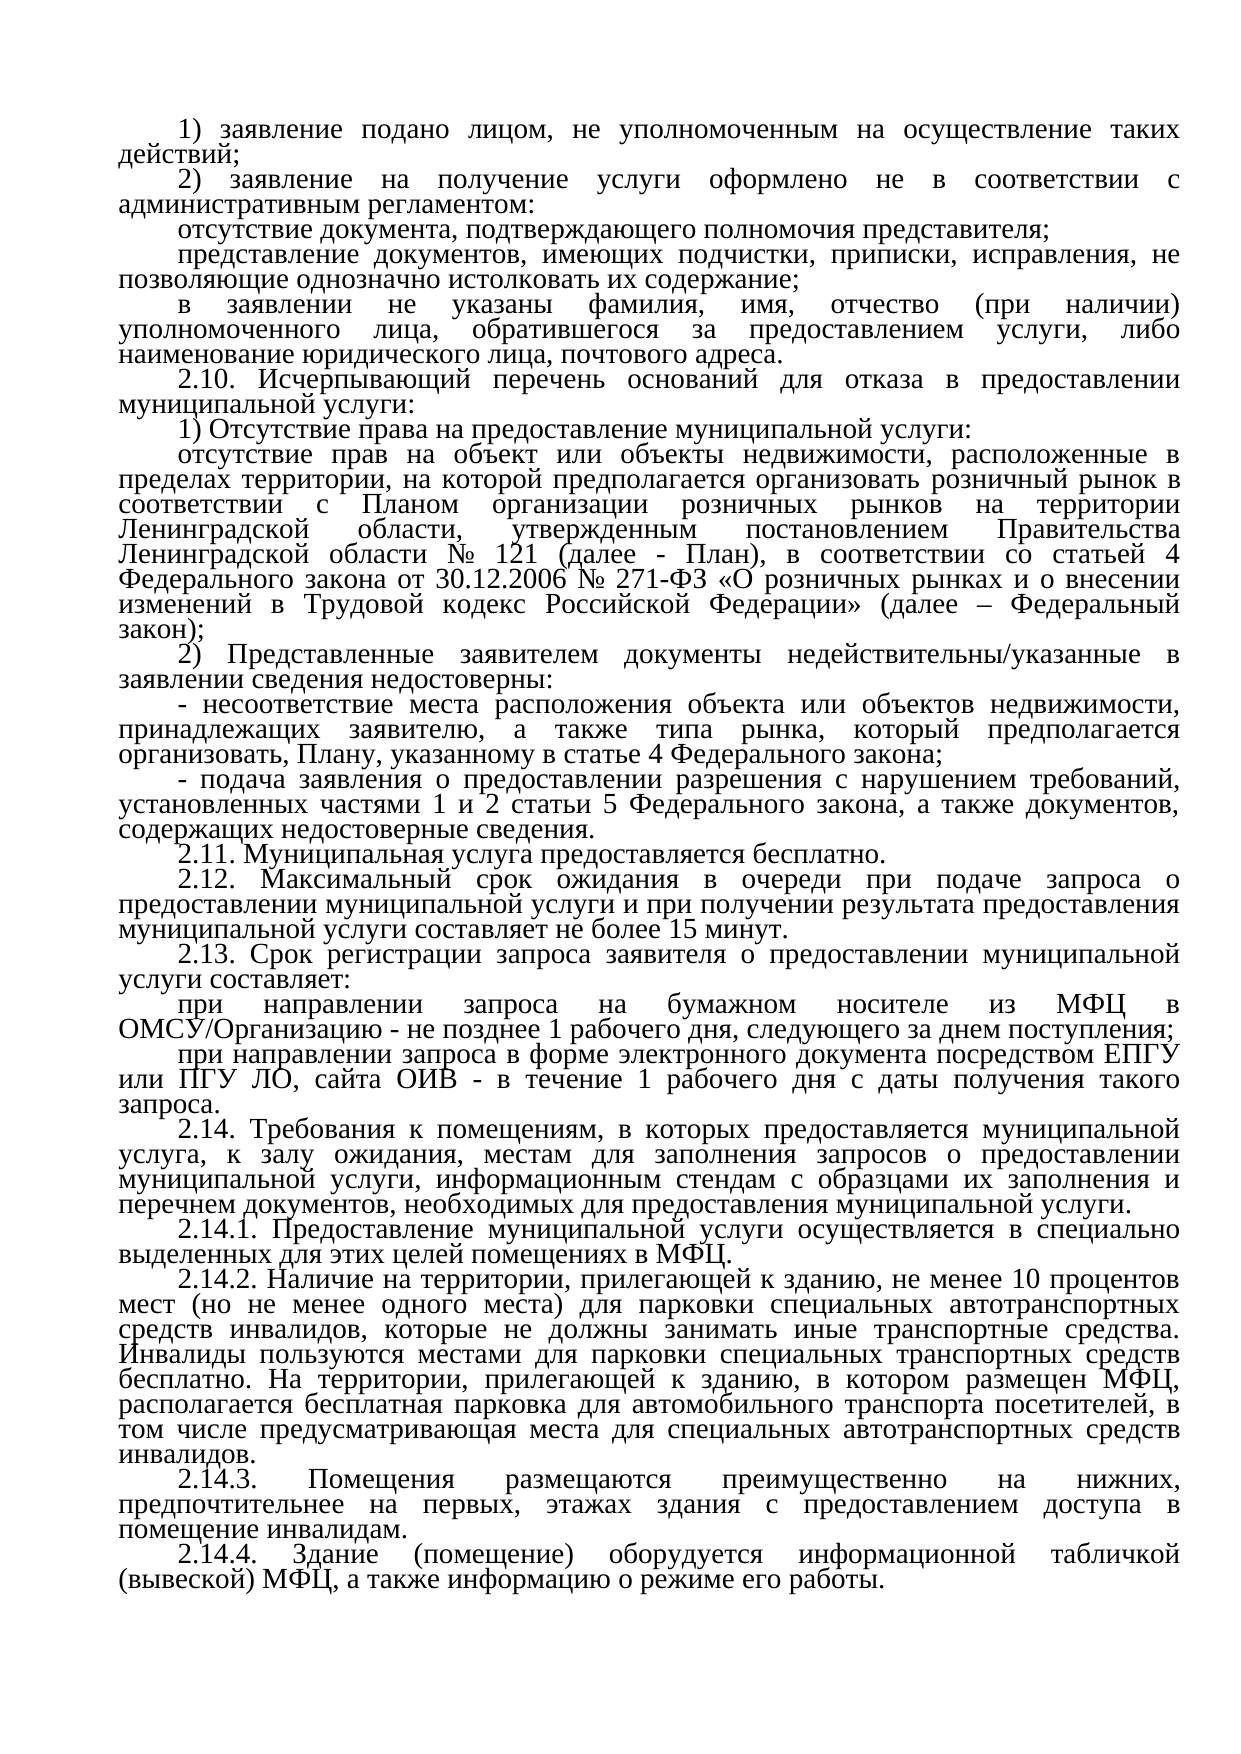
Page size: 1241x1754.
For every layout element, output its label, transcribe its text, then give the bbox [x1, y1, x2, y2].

text 2) заявление на получение услуги оформлено не в соответствии с административным регламентом: [118, 168, 1181, 218]
text при направлении запроса на бумажном носителе из МФЦ в ОМСУ/Организацию - не позднее 1 рабочего дня, следующего за днем поступления; [118, 993, 1181, 1043]
text отсутствие прав на объект или объекты недвижимости, расположенные в пределах территории, на которой предполагается организовать розничный рынок в соответствии с Планом организации розничных рынков на территории Ленинградской области, утвержденным постановлением Правительства Ленинградской области № 121 (далее - План), в соответствии со статьей 4 Федерального закона от 30.12.2006 № 271-ФЗ «О розничных рынках и о внесении изменений в Трудовой кодекс Российской Федерации» (далее – Федеральный закон); [118, 443, 1181, 643]
text представление документов, имеющих подчистки, приписки, исправления, не позволяющие однозначно истолковать их содержание; [118, 243, 1181, 293]
text при направлении запроса в форме электронного документа посредством ЕПГУ или ПГУ ЛО, сайта ОИВ - в течение 1 рабочего дня с даты получения такого запроса. [118, 1043, 1181, 1118]
text 2.10. Исчерпывающий перечень оснований для отказа в предоставлении муниципальной услуги: [118, 368, 1181, 418]
text 1) заявление подано лицом, не уполномоченным на осуществление таких действий; [118, 118, 1181, 168]
text 1) Отсутствие права на предоставление муниципальной услуги: [118, 418, 1181, 443]
text в заявлении не указаны фамилия, имя, отчество (при наличии) уполномоченного лица, обратившегося за предоставлением услуги, либо наименование юридического лица, почтового адреса. [118, 293, 1181, 368]
text 2.14.4. Здание (помещение) оборудуется информационной табличкой (вывеской) МФЦ, а также информацию о режиме его работы. [118, 1543, 1181, 1593]
text - несоответствие места расположения объекта или объектов недвижимости, принадлежащих заявителю, а также типа рынка, который предполагается организовать, Плану, указанному в статье 4 Федерального закона; [118, 693, 1181, 768]
text 2.14.1. Предоставление муниципальной услуги осуществляется в специально выделенных для этих целей помещениях в МФЦ. [118, 1218, 1181, 1268]
text 2.14.2. Наличие на территории, прилегающей к зданию, не менее 10 процентов мест (но не менее одного места) для парковки специальных автотранспортных средств инвалидов, которые не должны занимать иные транспортные средства. Инвалиды пользуются местами для парковки специальных транспортных средств бесплатно. На территории, прилегающей к зданию, в котором размещен МФЦ, располагается бесплатная парковка для автомобильного транспорта посетителей, в том числе предусматривающая места для специальных автотранспортных средств инвалидов. [118, 1268, 1181, 1468]
text - подача заявления о предоставлении разрешения с нарушением требований, установленных частями 1 и 2 статьи 5 Федерального закона, а также документов, содержащих недостоверные сведения. [118, 768, 1181, 843]
text 2.13. Срок регистрации запроса заявителя о предоставлении муниципальной услуги составляет: [118, 943, 1181, 993]
text 2.12. Максимальный срок ожидания в очереди при подаче запроса о предоставлении муниципальной услуги и при получении результата предоставления муниципальной услуги составляет не более 15 минут. [118, 868, 1181, 943]
text 2.11. Муниципальная услуга предоставляется бесплатно. [118, 843, 1181, 868]
text 2.14. Требования к помещениям, в которых предоставляется муниципальной услуга, к залу ожидания, местам для заполнения запросов о предоставлении муниципальной услуги, информационным стендам с образцами их заполнения и перечнем документов, необходимых для предоставления муниципальной услуги. [118, 1118, 1181, 1218]
text 2.14.3. Помещения размещаются преимущественно на нижних, предпочтительнее на первых, этажах здания с предоставлением доступа в помещение инвалидам. [118, 1468, 1181, 1543]
text 2) Представленные заявителем документы недействительны/указанные в заявлении сведения недостоверны: [118, 643, 1181, 693]
text отсутствие документа, подтверждающего полномочия представителя; [118, 218, 1181, 243]
